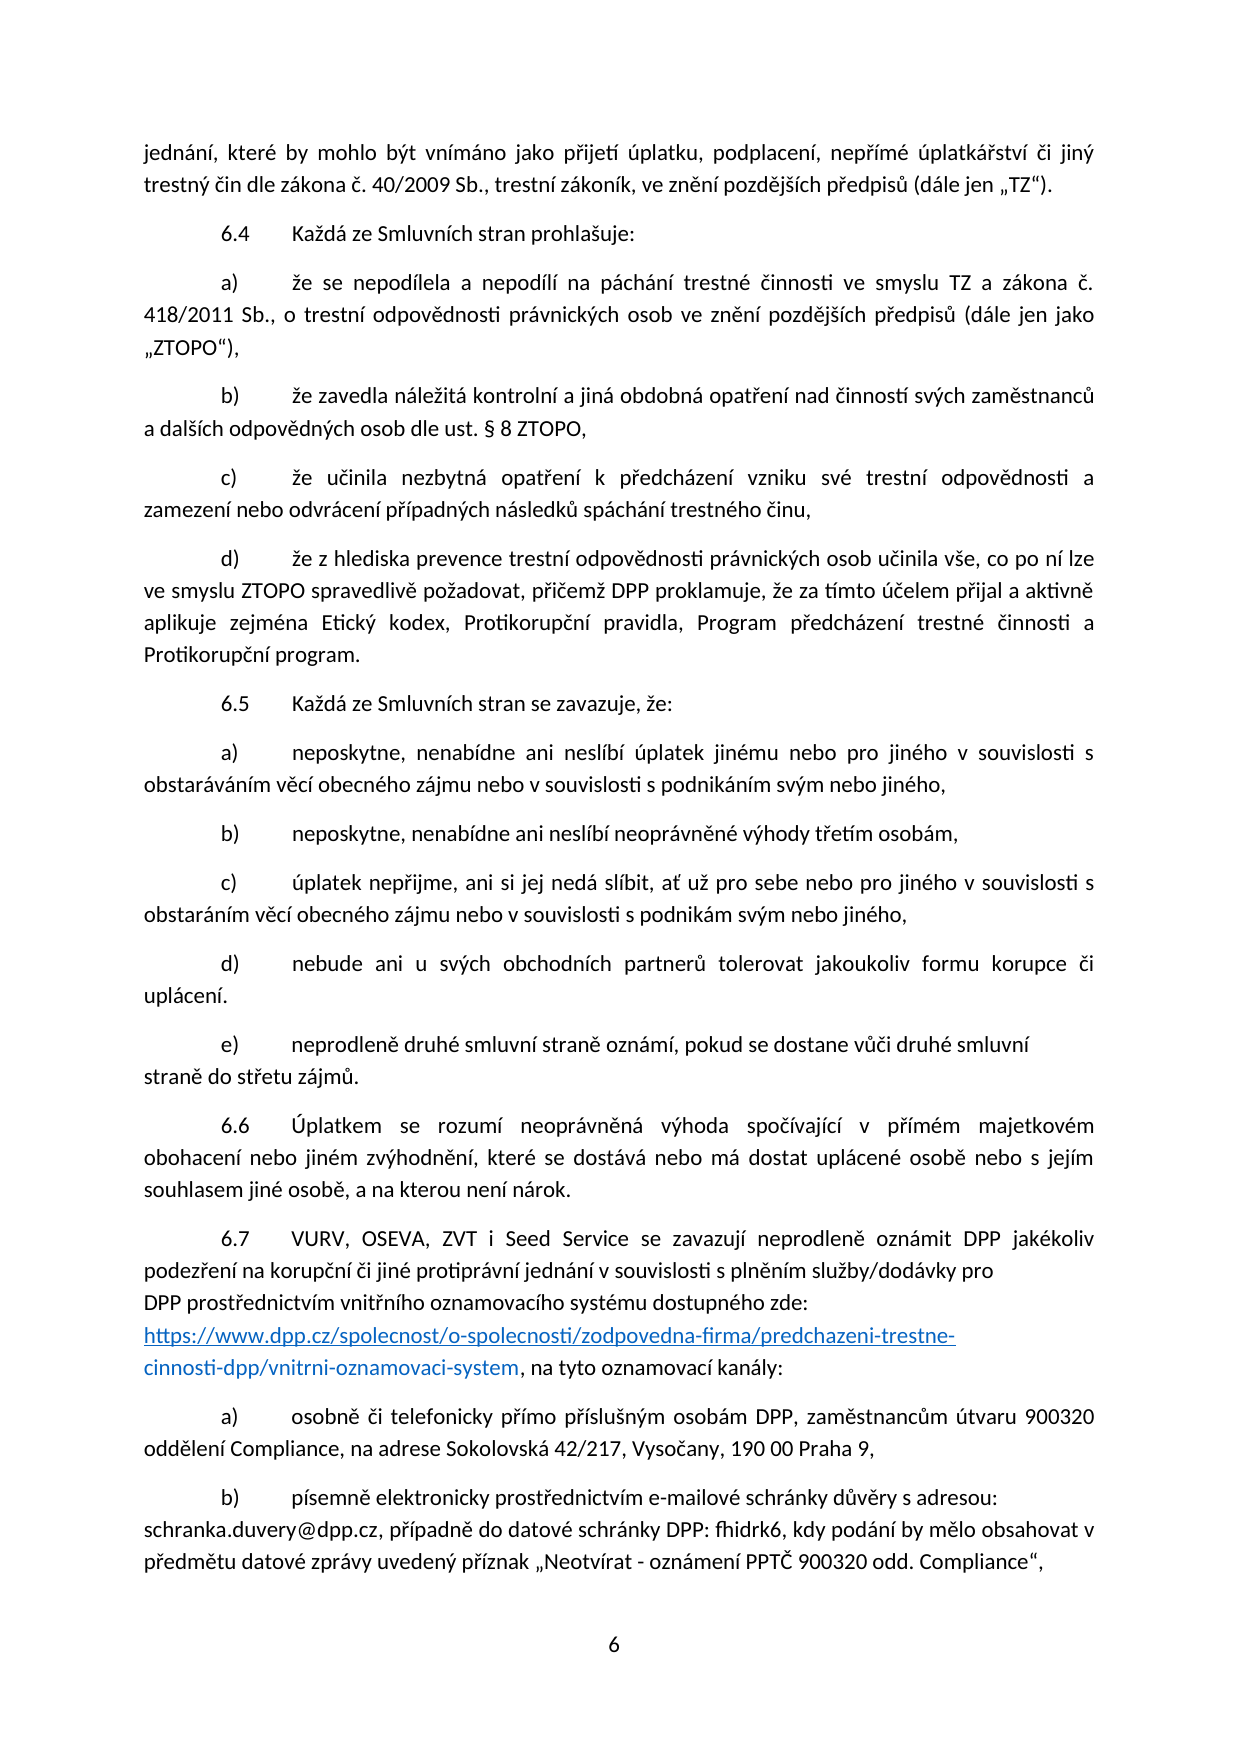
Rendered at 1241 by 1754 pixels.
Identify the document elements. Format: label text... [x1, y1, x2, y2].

list Každá ze Smluvních stran prohlašuje: [143, 219, 1096, 247]
list že učinila nezbytná opatření k předcházení vzniku své trestní odpovědnosti a zamezení nebo odvrácení případných následků spáchání trestného činu, [143, 463, 1096, 523]
list písemně elektronicky prostřednictvím e-mailové schránky důvěry s adresou: [143, 1483, 1096, 1511]
list neposkytne, nenabídne ani neslíbí neoprávněné výhody třetím osobám, [143, 819, 1096, 847]
text https://www.dpp.cz/spolecnost/o-spolecnosti/zodpovedna-firma/predchazeni-trestne- [143, 1321, 1096, 1349]
text schranka.duvery@dpp.cz, případně do datové schránky DPP: fhidrk6, kdy podání by mělo obsahovat v předmětu datové zprávy uvedený příznak „Neotvírat - oznámení PPTČ 900320 odd. Compliance“, [143, 1515, 1096, 1575]
list neposkytne, nenabídne ani neslíbí úplatek jinému nebo pro jiného v souvislosti s obstaráváním věcí obecného zájmu nebo v souvislosti s podnikáním svým nebo jiného, [143, 738, 1096, 798]
text DPP prostřednictvím vnitřního oznamovacího systému dostupného zde: [143, 1288, 1096, 1317]
list neprodleně druhé smluvní straně oznámí, pokud se dostane vůči druhé smluvní [143, 1030, 1096, 1058]
text cinnosti-dpp/vnitrni-oznamovaci-system, na tyto oznamovací kanály: [143, 1353, 1096, 1381]
list osobně či telefonicky přímo příslušným osobám DPP, zaměstnancům útvaru 900320 oddělení Compliance, na adrese Sokolovská 42/217, Vysočany, 190 00 Praha 9, [143, 1402, 1096, 1462]
list že se nepodílela a nepodílí na páchání trestné činnosti ve smyslu TZ a zákona č. 418/2011 Sb., o trestní odpovědnosti právnických osob ve znění pozdějších předpisů (dále jen jako „ZTOPO“), [143, 268, 1096, 361]
list že zavedla náležitá kontrolní a jiná obdobná opatření nad činností svých zaměstnanců a dalších odpovědných osob dle ust. § 8 ZTOPO, [143, 382, 1096, 442]
list Úplatkem se rozumí neoprávněná výhoda spočívající v přímém majetkovém obohacení nebo jiném zvýhodnění, které se dostává nebo má dostat uplácené osobě nebo s jejím souhlasem jiné osobě, a na kterou není nárok. [143, 1111, 1096, 1203]
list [143, 138, 1096, 199]
list Každá ze Smluvních stran se zavazuje, že: [143, 689, 1096, 717]
list nebude ani u svých obchodních partnerů tolerovat jakoukoliv formu korupce či uplácení. [143, 949, 1096, 1009]
list že z hlediska prevence trestní odpovědnosti právnických osob učinila vše, co po ní lze ve smyslu ZTOPO spravedlivě požadovat, přičemž DPP proklamuje, že za tímto účelem přijal a aktivně aplikuje zejména Etický kodex, Protikorupční pravidla, Program předcházení trestné činnosti a Protikorupční program. [143, 544, 1096, 668]
text straně do střetu zájmů. [143, 1062, 1096, 1090]
list úplatek nepřijme, ani si jej nedá slíbit, ať už pro sebe nebo pro jiného v souvislosti s obstaráním věcí obecného zájmu nebo v souvislosti s podnikám svým nebo jiného, [143, 868, 1096, 928]
list VURV, OSEVA, ZVT i Seed Service se zavazují neprodleně oznámit DPP jakékoliv podezření na korupční či jiné protiprávní jednání v souvislosti s plněním služby/dodávky pro [143, 1224, 1096, 1284]
